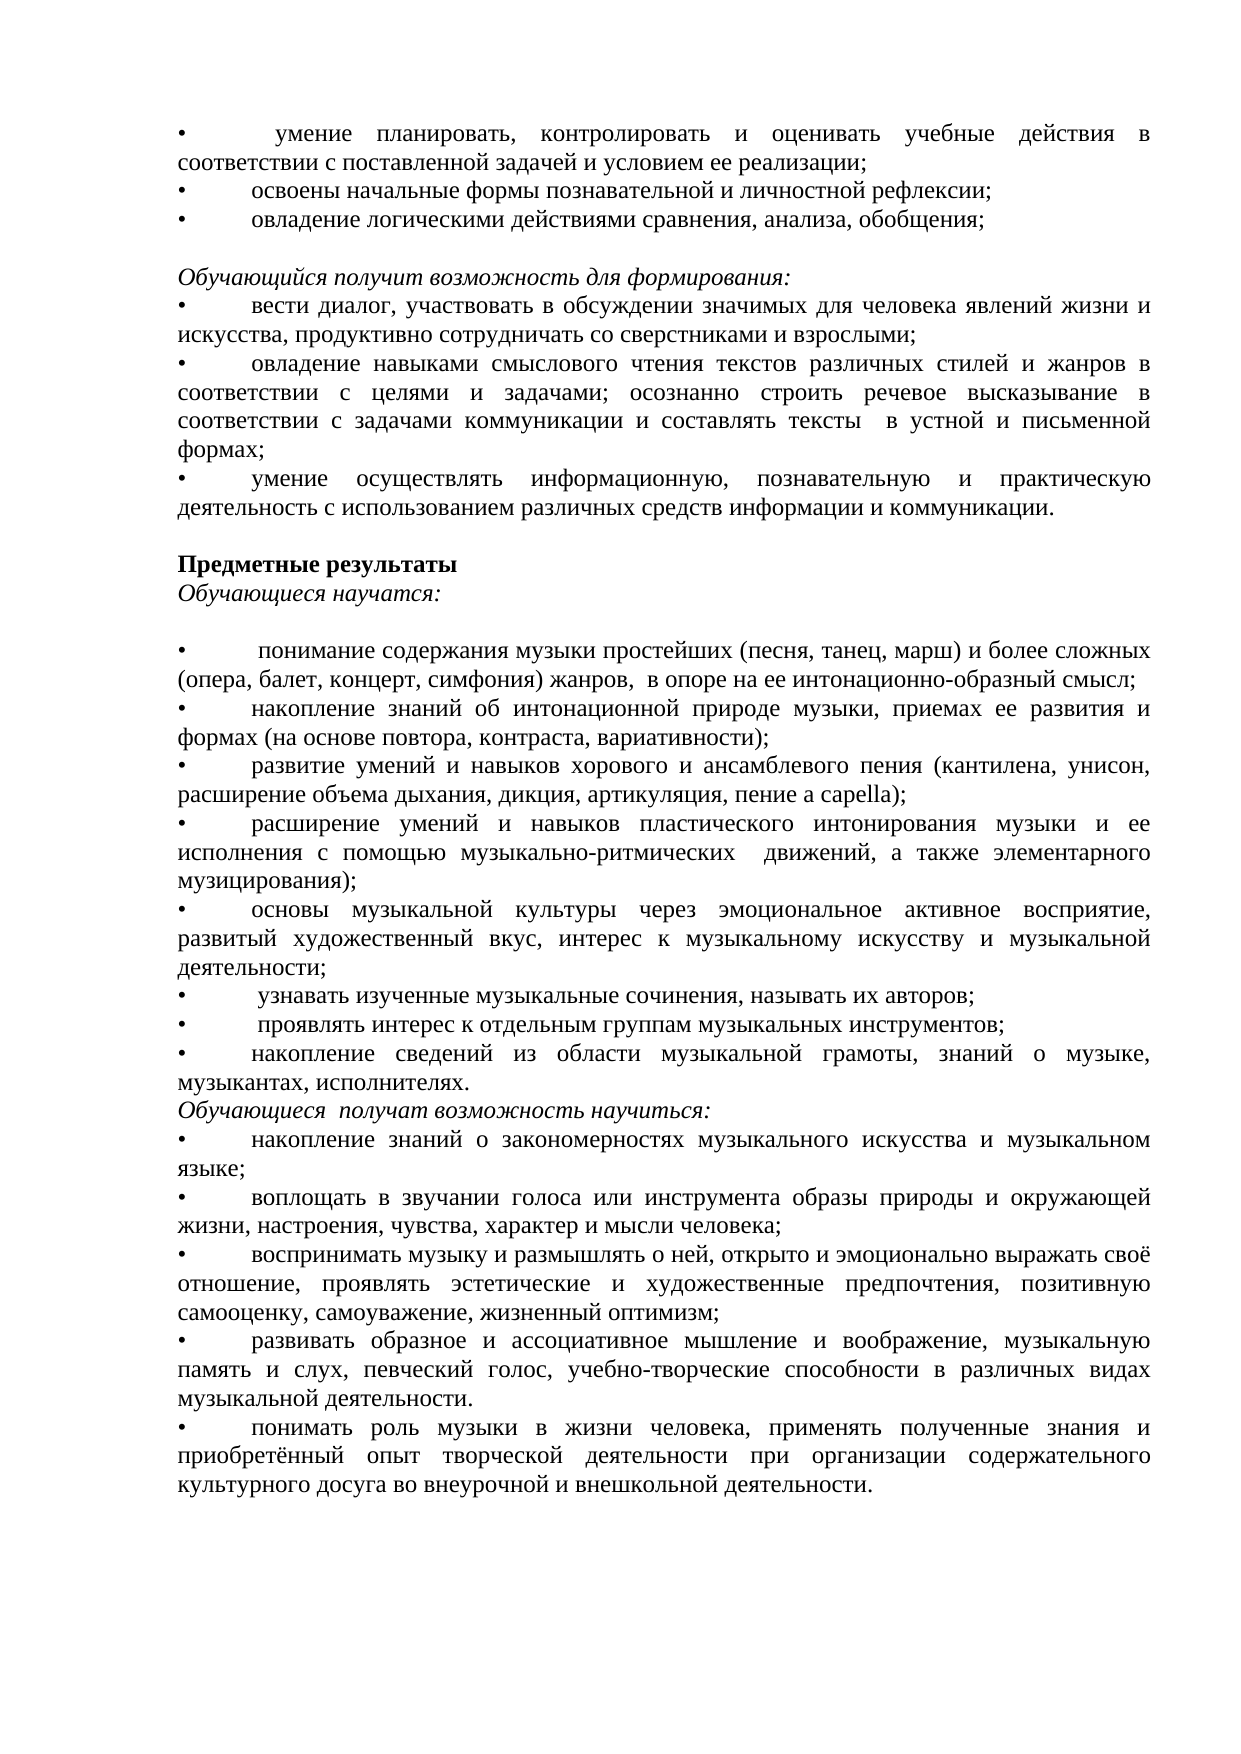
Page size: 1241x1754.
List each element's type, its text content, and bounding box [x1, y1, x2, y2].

text Обучающиеся получат возможность научиться: [177, 1239, 1152, 1268]
text Предметные результаты [177, 693, 1152, 722]
text • воплощать в звучании голоса или инструмента образы природы и окружающей жизни, настроения, чувства, характер и мысли человека; [177, 1326, 1152, 1383]
text • вести диалог, участвовать в обсуждении значимых для человека явлений жизни и искусства, продуктивно сотрудничать со сверстниками и взрослыми; [177, 434, 1152, 492]
text • узнавать изученные музыкальные сочинения, называть их авторов; [177, 1124, 1152, 1153]
text • умение осуществлять информационную, познавательную и практическую деятельность с использованием различных средств информации и коммуникации. [177, 607, 1152, 664]
text Метапредметные результаты: [177, 147, 1152, 176]
text • развивать образное и ассоциативное мышление и воображение, музыкальную память и слух, певческий голос, учебно-творческие способности в различных видах музыкальной деятельности. [177, 1469, 1152, 1556]
text • овладение логическими действиями сравнения, анализа, обобщения; [177, 348, 1152, 377]
text • понимание содержания музыки простейших (песня, танец, марш) и более сложных (опера, балет, концерт, симфония) жанров, в опоре на ее интонационно-образный смысл; [177, 779, 1152, 837]
text • овладение навыками смыслового чтения текстов различных стилей и жанров в соответствии с целями и задачами; осознанно строить речевое высказывание в соответствии с задачами коммуникации и составлять тексты в устной и письменной формах; [177, 492, 1152, 607]
text • проявлять интерес к отдельным группам музыкальных инструментов; [177, 1153, 1152, 1182]
text • умение планировать, контролировать и оценивать учебные действия в соответствии с поставленной задачей и условием ее реализации; [177, 262, 1152, 319]
text • накопление сведений из области музыкальной грамоты, знаний о музыке, музыкантах, исполнителях. [177, 1182, 1152, 1239]
text • накопление знаний о закономерностях музыкального искусства и музыкальном языке; [177, 1268, 1152, 1326]
text У обучающегося будут сформированы: [177, 176, 1152, 204]
text • воспринимать музыку и размышлять о ней, открыто и эмоционально выражать своё отношение, проявлять эстетические и художественные предпочтения, позитивную самооценку, самоуважение, жизненный оптимизм; [177, 1383, 1152, 1469]
text Обучающийся получит возможность для формирования: [177, 406, 1152, 434]
text • основы музыкальной культуры через эмоциональное активное восприятие, развитый художественный вкус, интерес к музыкальному искусству и музыкальной деятельности; [177, 1038, 1152, 1124]
text • развитие умений и навыков хорового и ансамблевого пения (кантилена, унисон, расширение объема дыхания, дикция, артикуляция, пение a capella); [177, 894, 1152, 952]
text • освоены начальные формы познавательной и личностной рефлексии; [177, 319, 1152, 348]
text • способность принимать и сохранять цели и задачи учебной деятельности, поиска средств ее осуществления; [177, 204, 1152, 262]
text • накопление знаний об интонационной природе музыки, приемах ее развития и формах (на основе повтора, контраста, вариативности); [177, 837, 1152, 894]
text Обучающиеся научатся: [177, 722, 1152, 751]
text • расширение умений и навыков пластического интонирования музыки и ее исполнения с помощью музыкально-ритмических движений, а также элементарного музицирования); [177, 952, 1152, 1038]
